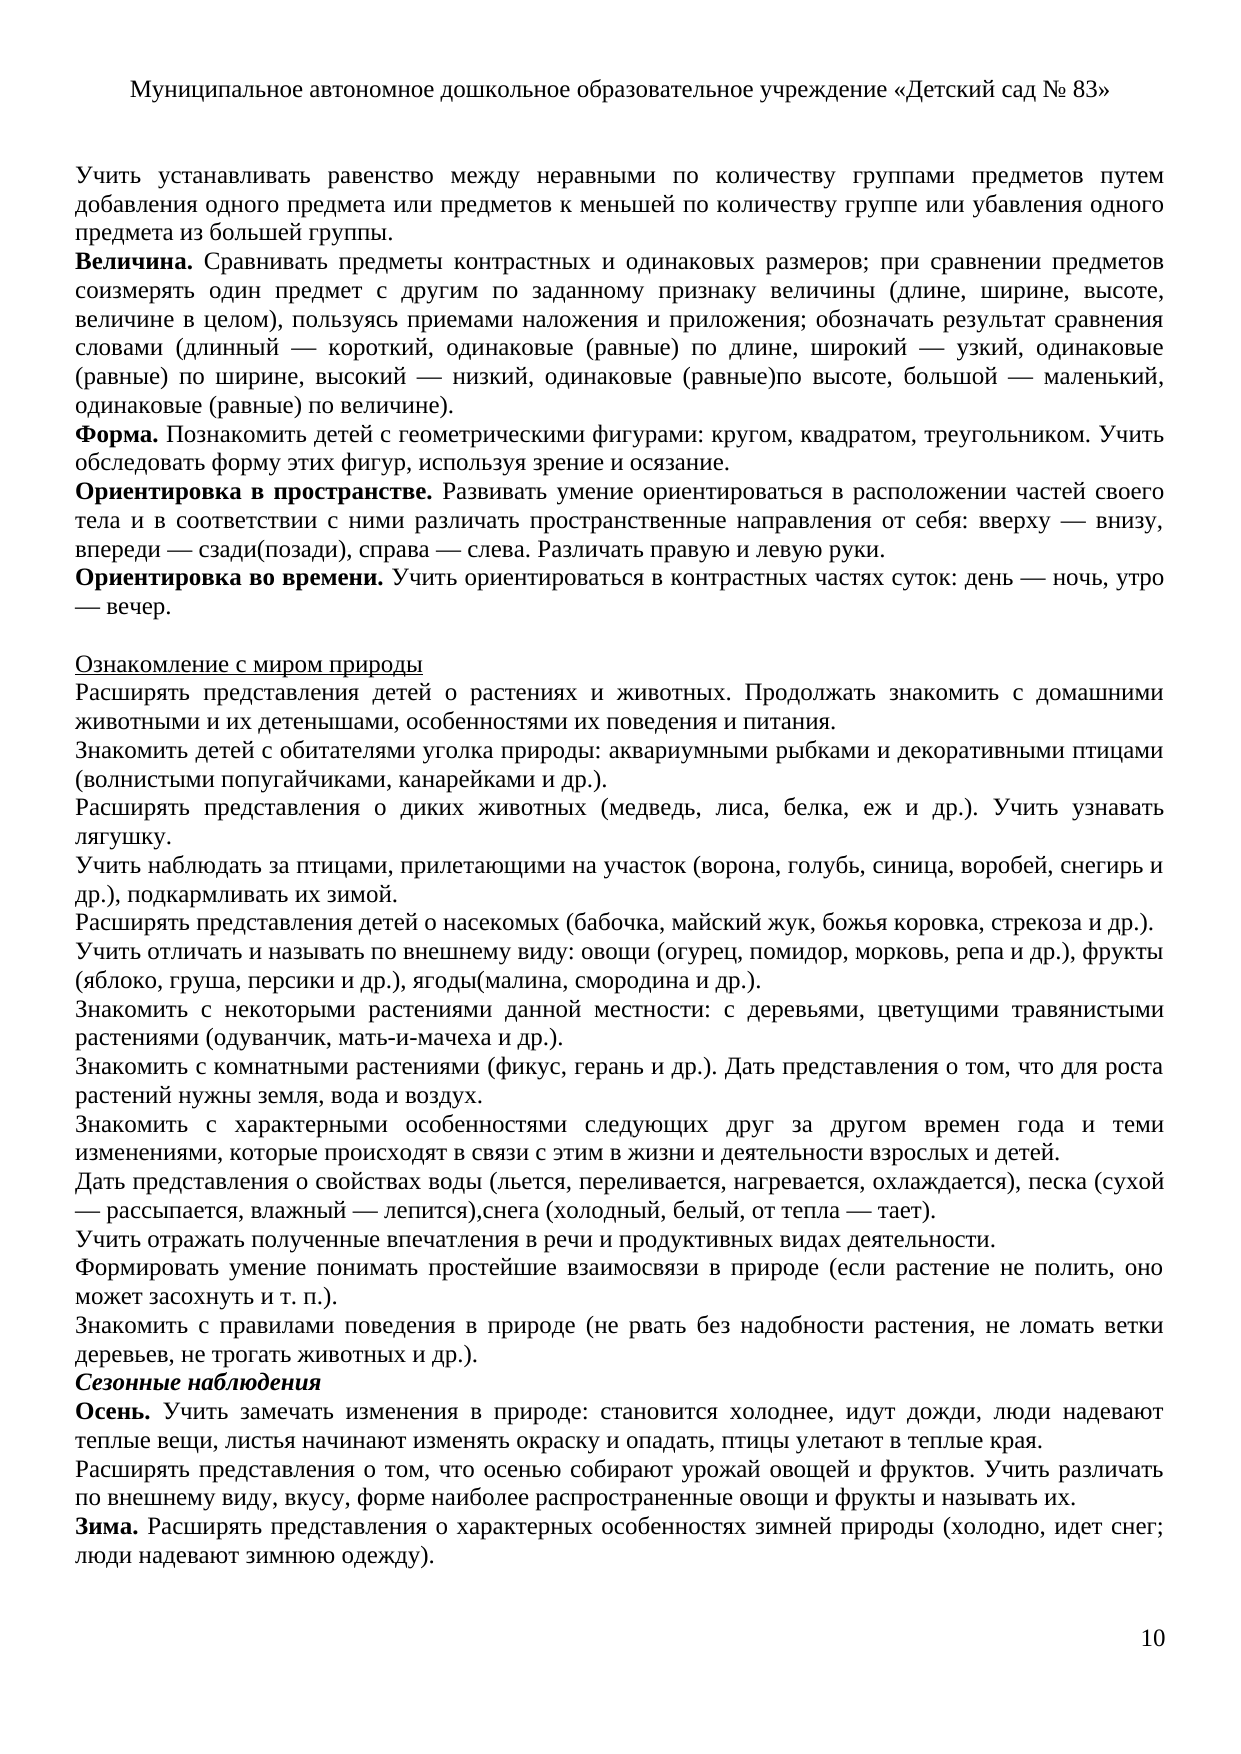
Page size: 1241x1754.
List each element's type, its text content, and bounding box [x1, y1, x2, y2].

text Знакомить с правилами поведения в природе (не рвать без надобности растения, не ломать ветки деревьев, не трогать животных и др.). [75, 1166, 1165, 1224]
text Расширять представления детей о растениях и животных. Продолжать знакомить с домашними животными и их детенышами, особенностями их поведения и питания. [75, 534, 1165, 591]
text Форма. Познакомить детей с геометрическими фигурами: кругом, квадратом, треугольником. Учить обследовать форму этих фигур, используя зрение и осязание. [75, 275, 1165, 332]
text Ориентировка во времени. Учить ориентироваться в контрастных частях суток: день — ночь, утро— вечер. [75, 419, 1165, 476]
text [75, 160, 1165, 275]
text Учить наблюдать за птицами, прилетающими на участок (ворона, голубь, синица, воробей, снегирь и др.), подкармливать их зимой. [75, 706, 1165, 764]
text Весна. Продолжать знакомить с характерными особенностями весенней природы: ярче светит солнце, снег начинает таять, становится рыхлым, выросла трава, распустились листья на деревьях, появляются бабочки и майские жуки. [75, 1511, 1165, 1597]
text Организовывать наблюдения за птицами, прилетающими на участок, подкармливать их. Учить замечать красоту зимней природы: деревья в снежном уборе, пушистый снег, прозрачные льдинки и т.д.; участвовать в катании с горки на санках, лепке поделок из снега, украшении снежных построек. [75, 1425, 1165, 1511]
text Сезонные наблюдения [75, 1224, 1165, 1252]
text Расширять представления детей о насекомых (бабочка, майский жук, божья коровка, стрекоза и др.). [75, 764, 1165, 792]
text Учить отражать полученные впечатления в речи и продуктивных видах деятельности. [75, 1080, 1165, 1109]
text Учить отличать и называть по внешнему виду: овощи (огурец, помидор, морковь, репа и др.), фрукты (яблоко, груша, персики и др.), ягоды(малина, смородина и др.). [75, 792, 1165, 850]
text Знакомить детей с обитателями уголка природы: аквариумными рыбками и декоративными птицами (волнистыми попугайчиками, канарейками и др.). [75, 591, 1165, 649]
text Зима. Расширять представления о характерных особенностях зимней природы (холодно, идет снег; люди надевают зимнюю одежду). [75, 1367, 1165, 1425]
text Ознакомление с миром природы [75, 505, 1165, 534]
text Знакомить с комнатными растениями (фикус, герань и др.). Дать представления о том, что для роста растений нужны земля, вода и воздух. [75, 907, 1165, 965]
text Расширять представления о диких животных (медведь, лиса, белка, еж и др.). Учить узнавать лягушку. [75, 649, 1165, 706]
text Дать представления о свойствах воды (льется, переливается, нагревается, охлаждается), песка (сухой — рассыпается, влажный — лепится),снега (холодный, белый, от тепла — тает). [75, 1022, 1165, 1080]
text Формировать умение понимать простейшие взаимосвязи в природе (если растение не полить, оно может засохнуть и т. п.). [75, 1109, 1165, 1166]
text Расширять представления о том, что осенью собирают урожай овощей и фруктов. Учить различать по внешнему виду, вкусу, форме наиболее распространенные овощи и фрукты и называть их. [75, 1310, 1165, 1367]
text Осень. Учить замечать изменения в природе: становится холоднее, идут дожди, люди надевают теплые вещи, листья начинают изменять окраску и опадать, птицы улетают в теплые края. [75, 1252, 1165, 1310]
text Знакомить с некоторыми растениями данной местности: с деревьями, цветущими травянистыми растениями (одуванчик, мать-и-мачеха и др.). [75, 850, 1165, 907]
text Ориентировка в пространстве. Развивать умение ориентироваться в расположении частей своего тела и в соответствии с ними различать пространственные направления от себя: вверху — внизу, впереди — сзади(позади), справа — слева. Различать правую и левую руки. [75, 332, 1165, 419]
text Знакомить с характерными особенностями следующих друг за другом времен года и теми изменениями, которые происходят в связи с этим в жизни и деятельности взрослых и детей. [75, 965, 1165, 1022]
